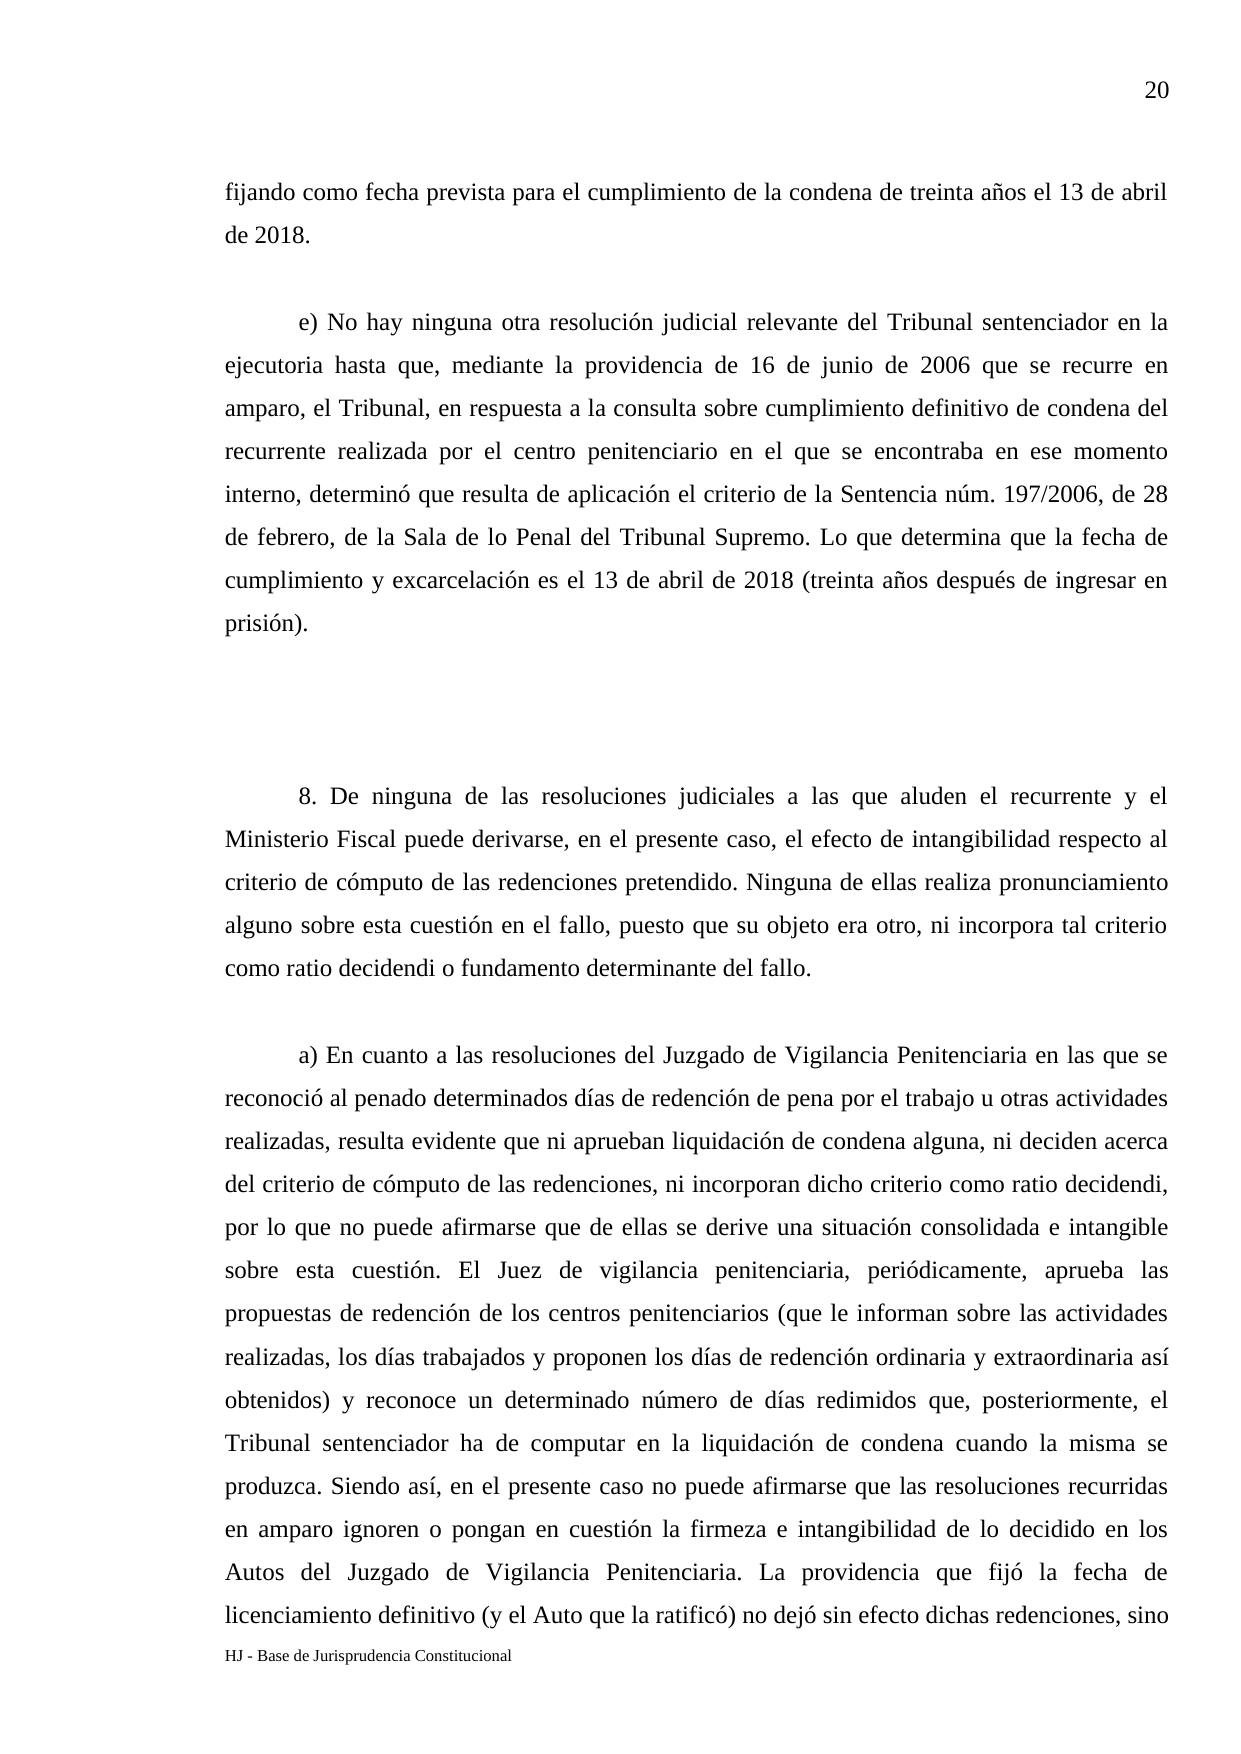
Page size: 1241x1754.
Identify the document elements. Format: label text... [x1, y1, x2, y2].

text 8. De ninguna de las resoluciones judiciales a las que aluden el recurrente y el Ministerio Fiscal puede derivarse, en el presente caso, el efecto de intangibilidad respecto al criterio de cómputo de las redenciones pretendido. Ninguna de ellas realiza pronunciamiento alguno sobre esta cuestión en el fallo, puesto que su objeto era otro, ni incorpora tal criterio como ratio decidendi o fundamento determinante del fallo. [224, 781, 1169, 982]
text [224, 177, 1169, 249]
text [224, 1040, 1169, 1629]
text e) No hay ninguna otra resolución judicial relevante del Tribunal sentenciador en la ejecutoria hasta que, mediante la providencia de 16 de junio de 2006 que se recurre en amparo, el Tribunal, en respuesta a la consulta sobre cumplimiento definitivo de condena del recurrente realizada por el centro penitenciario en el que se encontraba en ese momento interno, determinó que resulta de aplicación el criterio de la Sentencia núm. 197/2006, de 28 de febrero, de la Sala de lo Penal del Tribunal Supremo. Lo que determina que la fecha de cumplimiento y excarcelación es el 13 de abril de 2018 (treinta años después de ingresar en prisión). [224, 307, 1169, 637]
